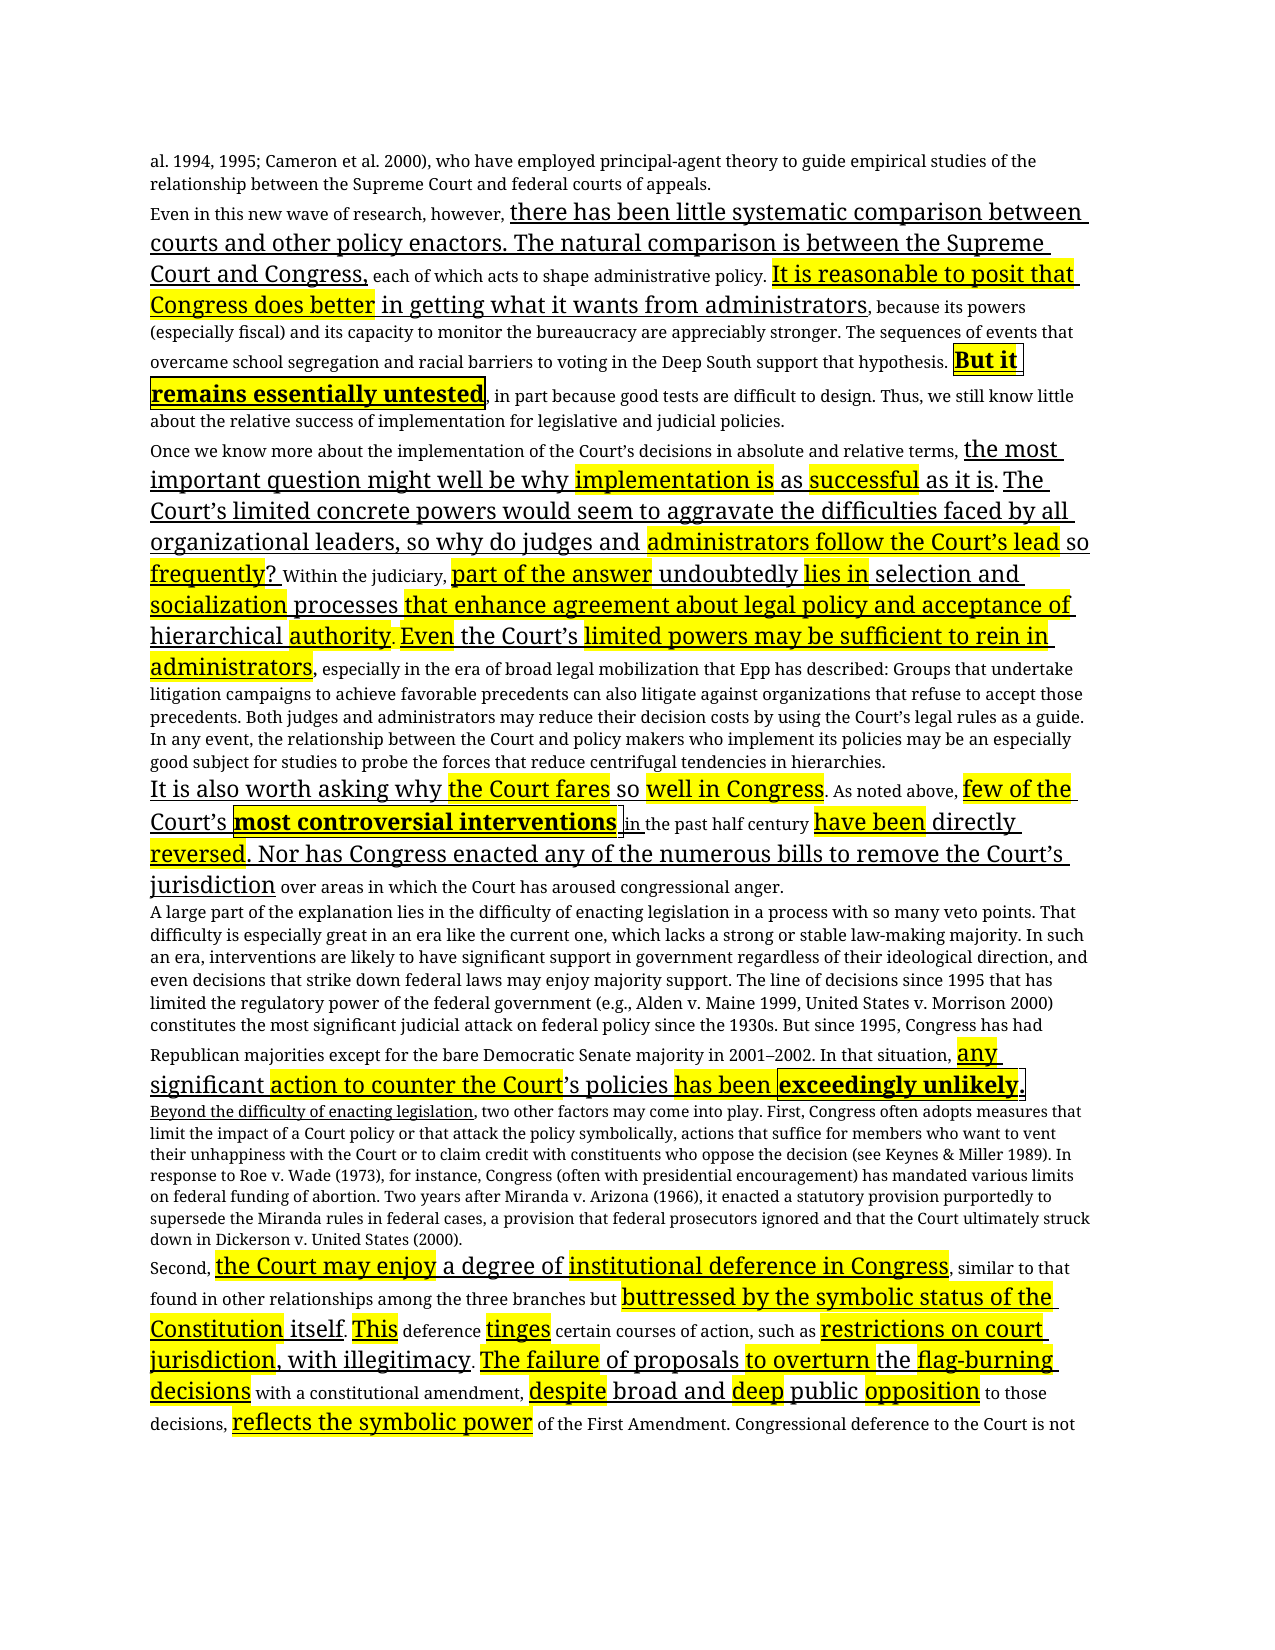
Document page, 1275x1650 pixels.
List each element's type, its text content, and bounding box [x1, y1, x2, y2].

text Even in this new wave of research, however, there has been little systematic comparison between courts and other policy enactors. The natural comparison is between the Supreme Court and Congress, each of which acts to shape administrative policy. It is reasonable to posit that Congress does better in getting what it wants from administrators, because its powers (especially ﬁscal) and its capacity to monitor the bureaucracy are appreciably stronger. The sequences of events that overcame school segregation and racial barriers to voting in the Deep South support that hypothesis. But it remains essentially untested, in part because good tests are difﬁcult to design. Thus, we still know little about the relative success of implementation for legislative and judicial policies. [150, 195, 1095, 432]
text Beyond the difﬁculty of enacting legislation, two other factors may come into play. First, Congress often adopts measures that limit the impact of a Court policy or that attack the policy symbolically, actions that sufﬁce for members who want to vent their unhappiness with the Court or to claim credit with constituents who oppose the decision (see Keynes & Miller 1989). In response to Roe v. Wade (1973), for instance, Congress (often with presidential encouragement) has mandated various limits on federal funding of abortion. Two years after Miranda v. Arizona (1966), it enacted a statutory provision purportedly to supersede the Miranda rules in federal cases, a provision that federal prosecutors ignored and that the Court ultimately struck down in Dickerson v. United States (2000). [150, 1101, 1095, 1250]
text A large part of the explanation lies in the difﬁculty of enacting legislation in a process with so many veto points. That difﬁculty is especially great in an era like the current one, which lacks a strong or stable law-making majority. In such an era, interventions are likely to have signiﬁcant support in government regardless of their ideological direction, and even decisions that strike down federal laws may enjoy majority support. The line of decisions since 1995 that has limited the regulatory power of the federal government (e.g., Alden v. Maine 1999, United States v. Morrison 2000) constitutes the most signiﬁcant judicial attack on federal policy since the 1930s. But since 1995, Congress has had Republican majorities except for the bare Democratic Senate majority in 2001–2002. In that situation, any signiﬁcant action to counter the Court’s policies has been exceedingly unlikely. [150, 900, 1095, 1101]
text Once we know more about the implementation of the Court’s decisions in absolute and relative terms, the most important question might well be why implementation is as successful as it is. The Court’s limited concrete powers would seem to aggravate the difﬁculties faced by all organizational leaders, so why do judges and administrators follow the Court’s lead so frequently? Within the judiciary, part of the answer undoubtedly lies in selection and socialization processes that enhance agreement about legal policy and acceptance of hierarchical authority. Even the Court’s limited powers may be sufﬁcient to rein in administrators, especially in the era of broad legal mobilization that Epp has described: Groups that undertake litigation campaigns to achieve favorable precedents can also litigate against organizations that refuse to accept those precedents. Both judges and administrators may reduce their decision costs by using the Court’s legal rules as a guide. In any event, the relationship between the Court and policy makers who implement its policies may be an especially good subject for studies to probe the forces that reduce centrifugal tendencies in hierarchies. [150, 432, 1095, 773]
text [150, 150, 1095, 195]
text It is also worth asking why the Court fares so well in Congress. As noted above, few of the Court’s most controversial interventions in the past half century have been directly reversed. Nor has Congress enacted any of the numerous bills to remove the Court’s jurisdiction over areas in which the Court has aroused congressional anger. [150, 773, 1095, 900]
